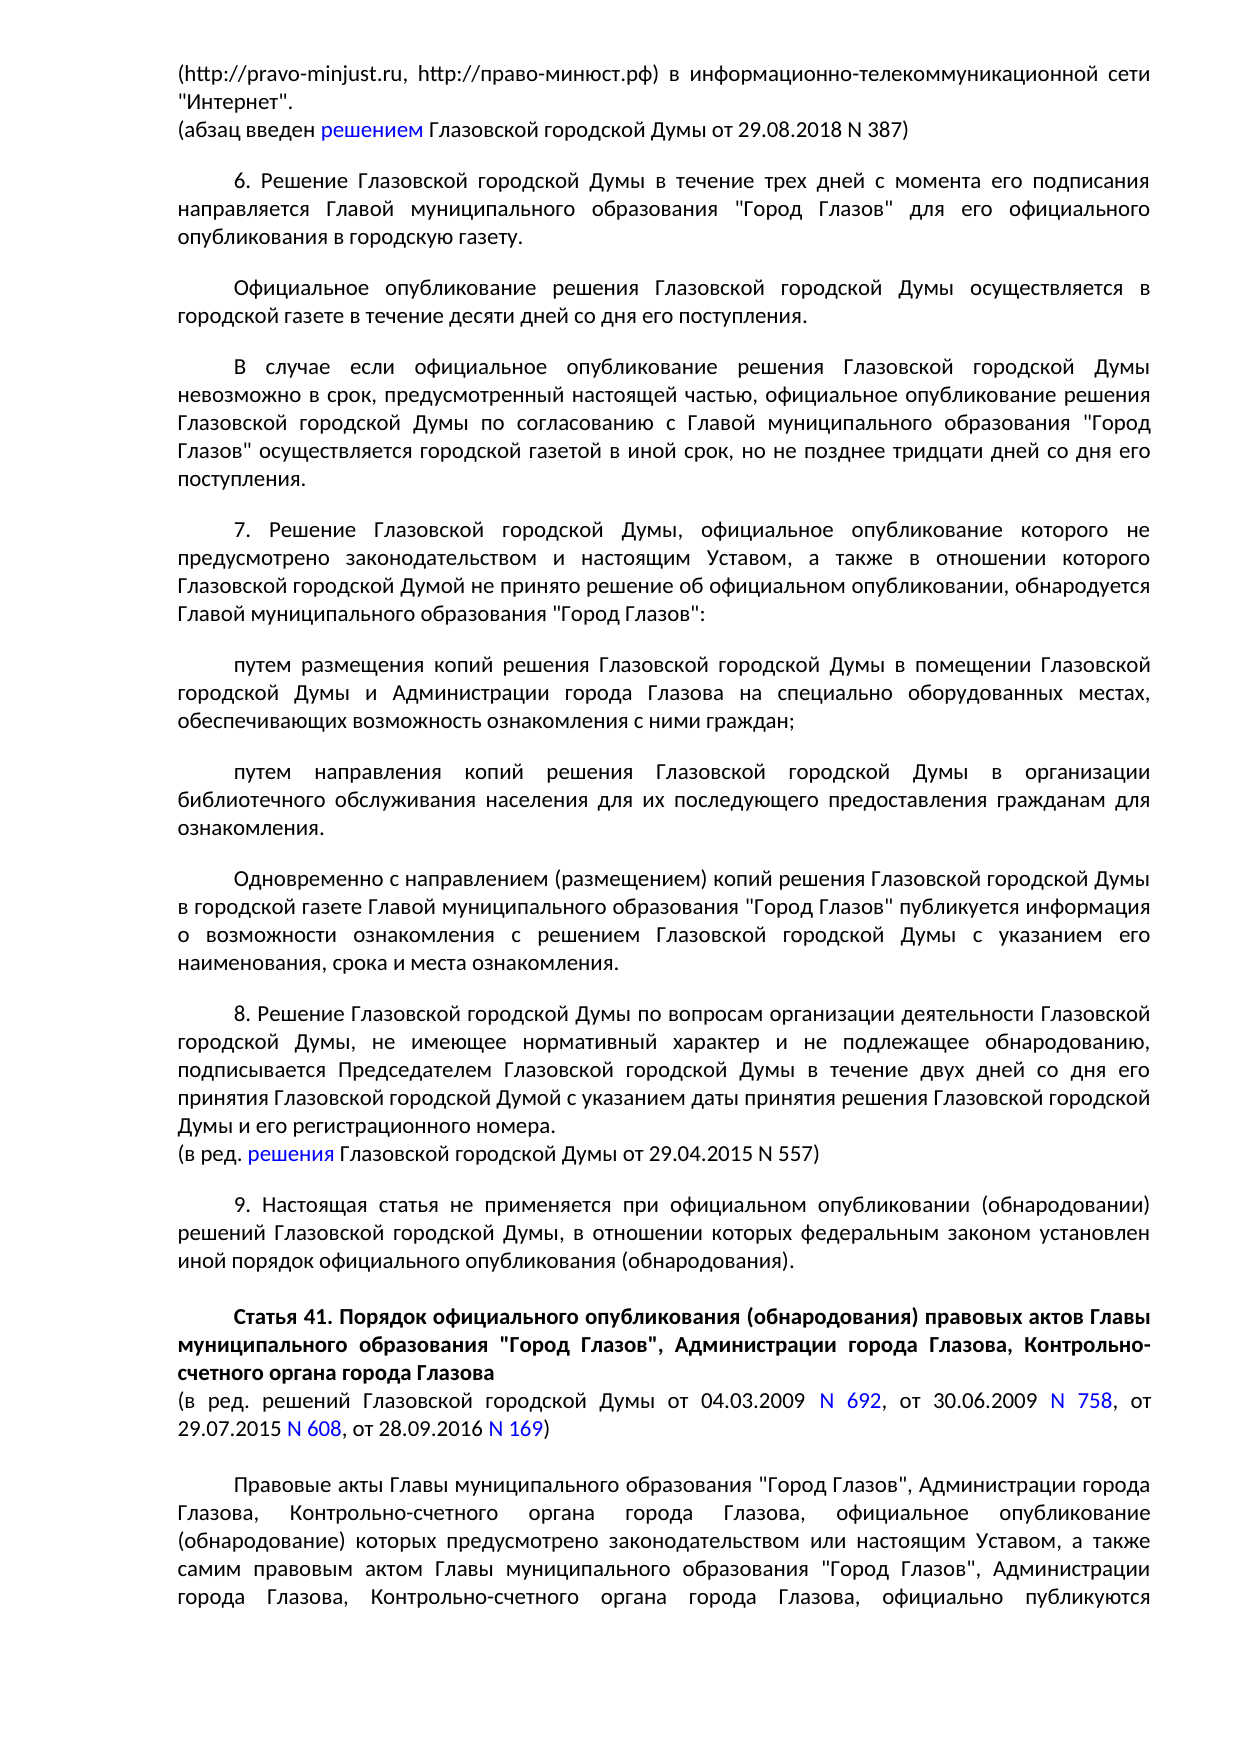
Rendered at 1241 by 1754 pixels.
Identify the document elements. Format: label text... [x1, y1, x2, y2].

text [177, 1470, 1152, 1610]
text 8. Решение Глазовской городской Думы по вопросам организации деятельности Глазовской городской Думы, не имеющее нормативный характер и не подлежащее обнародованию, подписывается Председателем Глазовской городской Думы в течение двух дней со дня его принятия Глазовской городской Думой с указанием даты принятия решения Глазовской городской Думы и его регистрационного номера. [177, 999, 1152, 1139]
text (в ред. решения Глазовской городской Думы от 29.04.2015 N 557) [177, 1139, 1152, 1167]
text 7. Решение Глазовской городской Думы, официальное опубликование которого не предусмотрено законодательством и настоящим Уставом, а также в отношении которого Глазовской городской Думой не принято решение об официальном опубликовании, обнародуется Главой муниципального образования "Город Глазов": [177, 515, 1152, 627]
text В случае если официальное опубликование решения Глазовской городской Думы невозможно в срок, предусмотренный настоящей частью, официальное опубликование решения Глазовской городской Думы по согласованию с Главой муниципального образования "Город Глазов" осуществляется городской газетой в иной срок, но не позднее тридцати дней со дня его поступления. [177, 352, 1152, 492]
text 6. Решение Глазовской городской Думы в течение трех дней с момента его подписания направляется Главой муниципального образования "Город Глазов" для его официального опубликования в городскую газету. [177, 166, 1152, 250]
text 9. Настоящая статья не применяется при официальном опубликовании (обнародовании) решений Глазовской городской Думы, в отношении которых федеральным законом установлен иной порядок официального опубликования (обнародования). [177, 1190, 1152, 1274]
text путем направления копий решения Глазовской городской Думы в организации библиотечного обслуживания населения для их последующего предоставления гражданам для ознакомления. [177, 757, 1152, 841]
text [177, 59, 1152, 115]
text путем размещения копий решения Глазовской городской Думы в помещении Глазовской городской Думы и Администрации города Глазова на специально оборудованных местах, обеспечивающих возможность ознакомления с ними граждан; [177, 650, 1152, 734]
text (абзац введен решением Глазовской городской Думы от 29.08.2018 N 387) [177, 115, 1152, 143]
title Статья 41. Порядок официального опубликования (обнародования) правовых актов Главы муниципального образования "Город Глазов", Администрации города Глазова, Контрольно-счетного органа города Глазова [177, 1302, 1152, 1386]
text Официальное опубликование решения Глазовской городской Думы осуществляется в городской газете в течение десяти дней со дня его поступления. [177, 273, 1152, 329]
text Одновременно с направлением (размещением) копий решения Глазовской городской Думы в городской газете Главой муниципального образования "Город Глазов" публикуется информация о возможности ознакомления с решением Глазовской городской Думы с указанием его наименования, срока и места ознакомления. [177, 864, 1152, 976]
text (в ред. решений Глазовской городской Думы от 04.03.2009 N 692, от 30.06.2009 N 758, от 29.07.2015 N 608, от 28.09.2016 N 169) [177, 1386, 1152, 1442]
